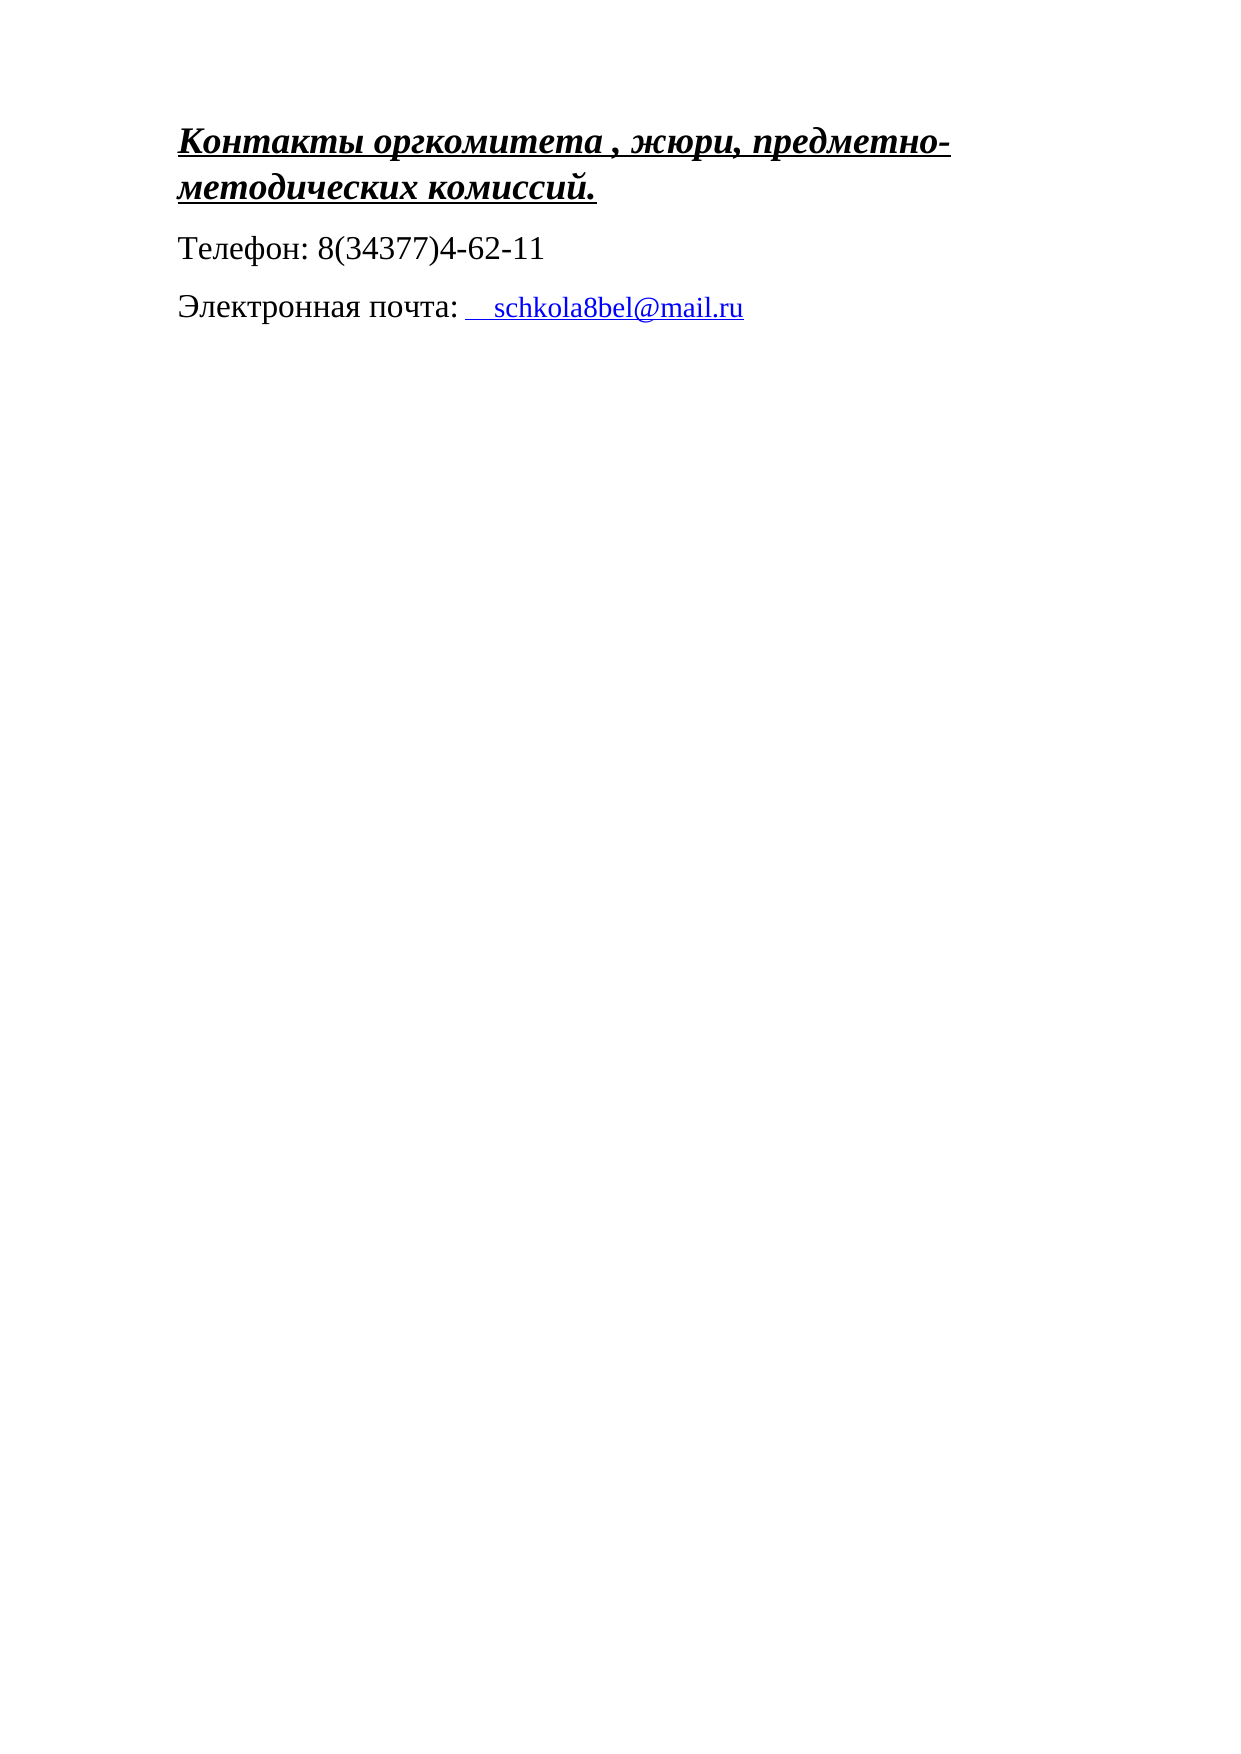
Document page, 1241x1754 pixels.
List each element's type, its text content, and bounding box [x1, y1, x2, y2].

text Электронная почта: schkola8bel@mail.ru [177, 286, 1152, 324]
text Контакты оргкомитета , жюри, предметно-методических комиссий. [177, 118, 1152, 208]
text Телефон: 8(34377)4-62-11 [177, 228, 1152, 266]
